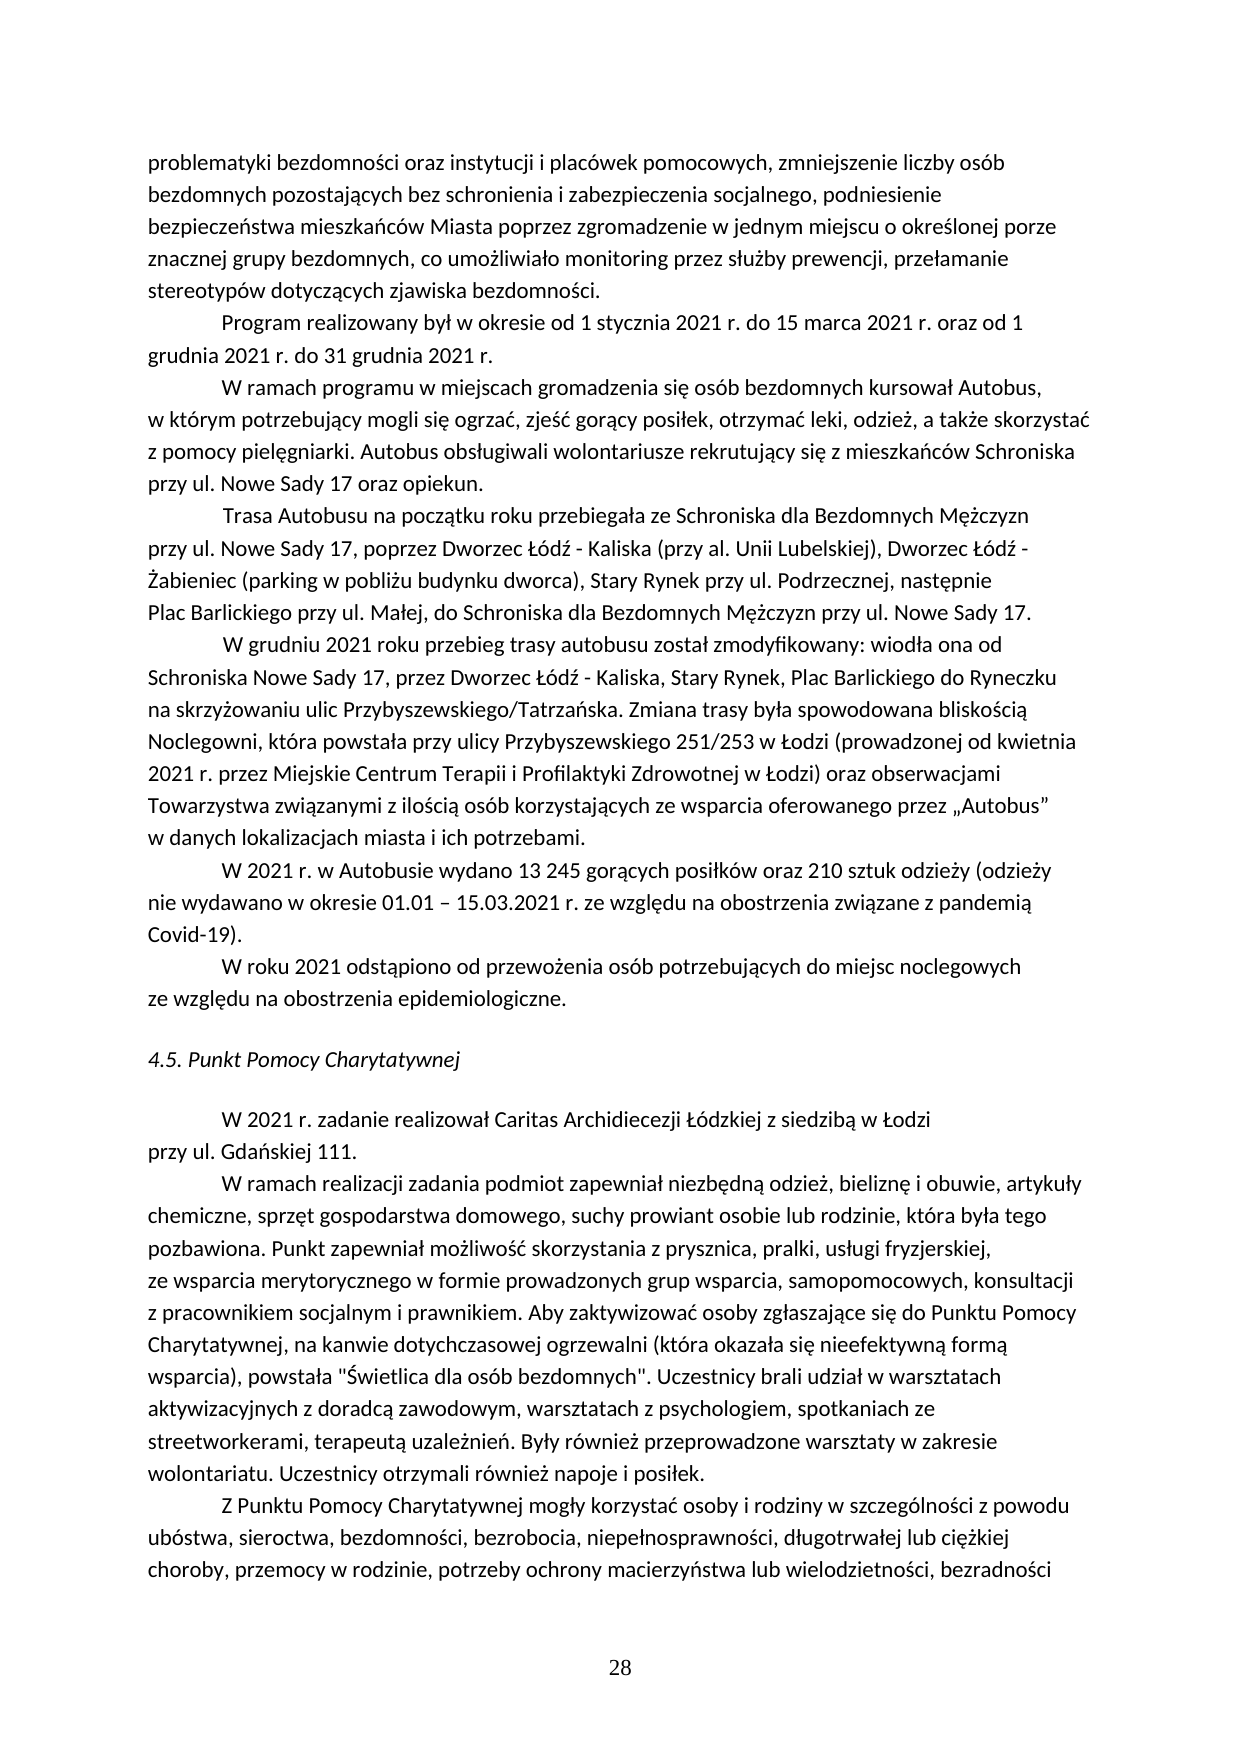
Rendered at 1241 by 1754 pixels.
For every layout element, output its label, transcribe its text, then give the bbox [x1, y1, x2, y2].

text W 2021 r. w Autobusie wydano 13 245 gorących posiłków oraz 210 sztuk odzieży (odzieży nie wydawano w okresie 01.01 – 15.03.2021 r. ze względu na obostrzenia związane z pandemią Covid-19). [148, 856, 1093, 948]
text W ramach realizacji zadania podmiot zapewniał niezbędną odzież, bieliznę i obuwie, artykuły chemiczne, sprzęt gospodarstwa domowego, suchy prowiant osobie lub rodzinie, która była tego pozbawiona. Punkt zapewniał możliwość skorzystania z prysznica, pralki, usługi fryzjerskiej, ze wsparcia merytorycznego w formie prowadzonych grup wsparcia, samopomocowych, konsultacji z pracownikiem socjalnym i prawnikiem. Aby zaktywizować osoby zgłaszające się do Punktu Pomocy Charytatywnej, na kanwie dotychczasowej ogrzewalni (która okazała się nieefektywną formą wsparcia), powstała "Świetlica dla osób bezdomnych". Uczestnicy brali udział w warsztatach aktywizacyjnych z doradcą zawodowym, warsztatach z psychologiem, spotkaniach ze streetworkerami, terapeutą uzależnień. Były również przeprowadzone warsztaty w zakresie wolontariatu. Uczestnicy otrzymali również napoje i posiłek. [148, 1169, 1093, 1487]
text W grudniu 2021 roku przebieg trasy autobusu został zmodyfikowany: wiodła ona od Schroniska Nowe Sady 17, przez Dworzec Łódź - Kaliska, Stary Rynek, Plac Barlickiego do Ryneczku na skrzyżowaniu ulic Przybyszewskiego/Tatrzańska. Zmiana trasy była spowodowana bliskością Noclegowni, która powstała przy ulicy Przybyszewskiego 251/253 w Łodzi (prowadzonej od kwietnia 2021 r. przez Miejskie Centrum Terapii i Profilaktyki Zdrowotnej w Łodzi) oraz obserwacjami Towarzystwa związanymi z ilością osób korzystających ze wsparcia oferowanego przez „Autobus” w danych lokalizacjach miasta i ich potrzebami. [148, 630, 1093, 852]
text Program realizowany był w okresie od 1 stycznia 2021 r. do 15 marca 2021 r. oraz od 1 grudnia 2021 r. do 31 grudnia 2021 r. [148, 308, 1093, 369]
text W roku 2021 odstąpiono od przewożenia osób potrzebujących do miejsc noclegowych ze względu na obostrzenia epidemiologiczne. [148, 952, 1093, 1012]
text W 2021 r. zadanie realizował Caritas Archidiecezji Łódzkiej z siedzibą w Łodzi przy ul. Gdańskiej 111. [148, 1105, 1093, 1165]
subtitle 4.5. Punkt Pomocy Charytatywnej [148, 1045, 1093, 1073]
text W ramach programu w miejscach gromadzenia się osób bezdomnych kursował Autobus, w którym potrzebujący mogli się ogrzać, zjeść gorący posiłek, otrzymać leki, odzież, a także skorzystać z pomocy pielęgniarki. Autobus obsługiwali wolontariusze rekrutujący się z mieszkańców Schroniska przy ul. Nowe Sady 17 oraz opiekun. [148, 373, 1093, 497]
text Trasa Autobusu na początku roku przebiegała ze Schroniska dla Bezdomnych Mężczyzn przy ul. Nowe Sady 17, poprzez Dworzec Łódź - Kaliska (przy al. Unii Lubelskiej), Dworzec Łódź - Żabieniec (parking w pobliżu budynku dworca), Stary Rynek przy ul. Podrzecznej, następnie Plac Barlickiego przy ul. Małej, do Schroniska dla Bezdomnych Mężczyzn przy ul. Nowe Sady 17. [148, 502, 1093, 626]
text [148, 148, 1093, 304]
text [148, 1491, 1093, 1583]
